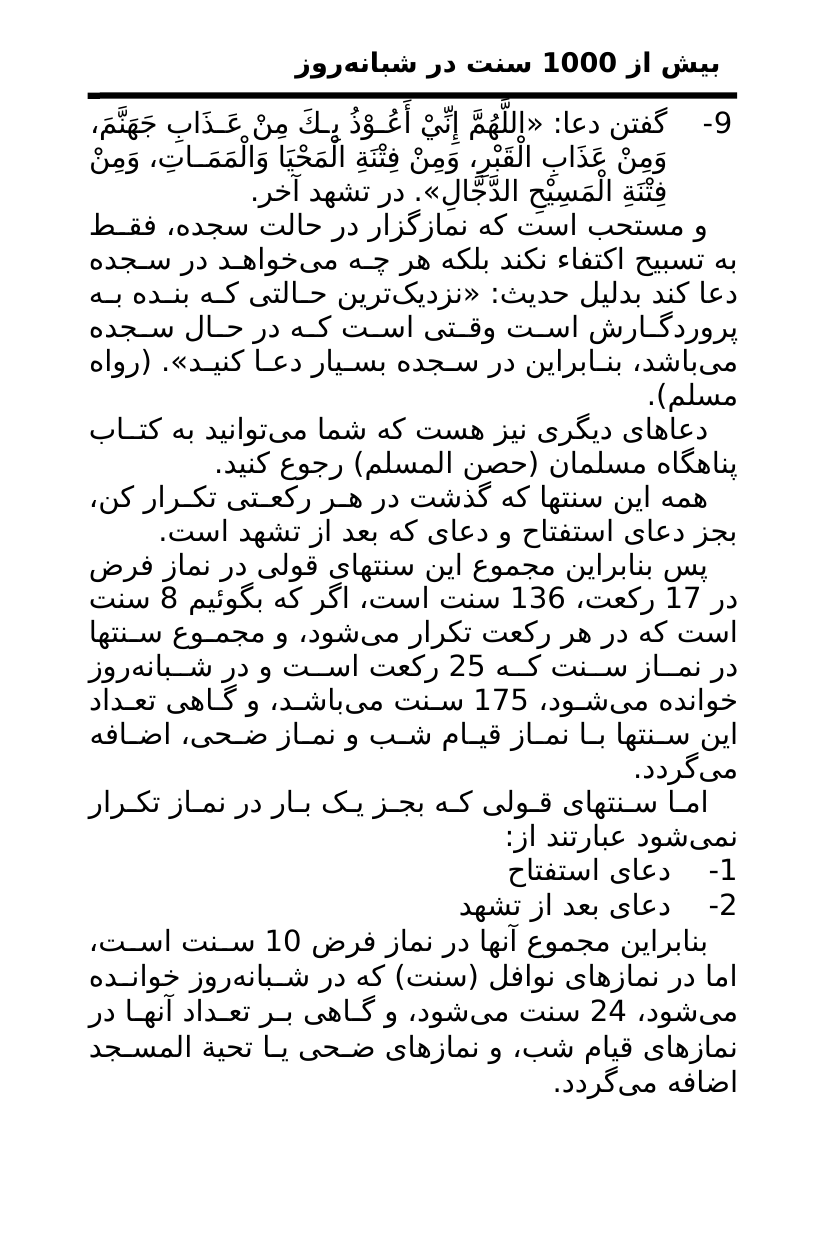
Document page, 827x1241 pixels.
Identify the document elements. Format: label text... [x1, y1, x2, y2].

list دعای بعد از تشهد [89, 889, 708, 923]
list دعای استفتاح [89, 853, 708, 887]
text همه این سنتها که گذشت در هر رکعتی تکرار کن، بجز دعای استفتاح و دعای که بعد از تشهد است. [89, 480, 738, 548]
text پس بنابراین مجموع این سنتهای قولی در نماز فرض در 17 رکعت، 136 سنت است، اگر که بگوئیم 8 سنت است که در هر رکعت تکرار می‌شود، و مجموع سنتها در نماز سنت که 25 رکعت است و در شبانه‌روز خوانده می‌شود، 175 سنت می‌باشد، و گاهی تعداد این سنتها با نماز قیام شب و نماز ضحی، اضافه می‌گردد. [89, 548, 738, 786]
text و مستحب است که نمازگزار در حالت سجده، فقط به تسبیح اکتفاء نکند بلکه هر چه می‌خواهد در سجده دعا کند بدلیل حدیث: «نزدیک‌ترین حالتی که بنده به پروردگارش است وقتی است که در حال سجده می‌باشد، بنابراین در سجده بسیار دعا کنید». (رواه مسلم). [89, 208, 738, 412]
list گفتن دعا: «اللَّهُمَّ إِنِّيْ أَعُوْذُ بِكَ مِنْ عَذَابِ جَهَنَّمَ، وَمِنْ عَذَابِ الْقَبْرِ، وَمِنْ فِتْنَةِ الْمَحْيَا وَالْمَمَاتِ، وَمِنْ فِتْنَةِ الْمَسِيْحِ الدَّجَّالِ». در تشهد آخر. [89, 106, 703, 208]
text اما سنتهای قولی که بجز یک بار در نماز تکرار نمی‌شود عبارتند از: [89, 786, 738, 853]
text دعاهای دیگری نیز هست که شما می‌توانید به کتاب پناهگاه مسلمان (حصن المسلم) رجوع کنید. [89, 412, 738, 480]
text بنابراین مجموع آنها در نماز فرض 10 سنت است، اما در نمازهای نوافل (سنت) که در شبانه‌روز خوانده می‌شود، 24 سنت می‌شود، و گاهی بر تعداد آنها در نمازهای قیام شب، و نمازهای ضحی یا تحية المسجد اضافه می‌گردد. [89, 924, 738, 1099]
